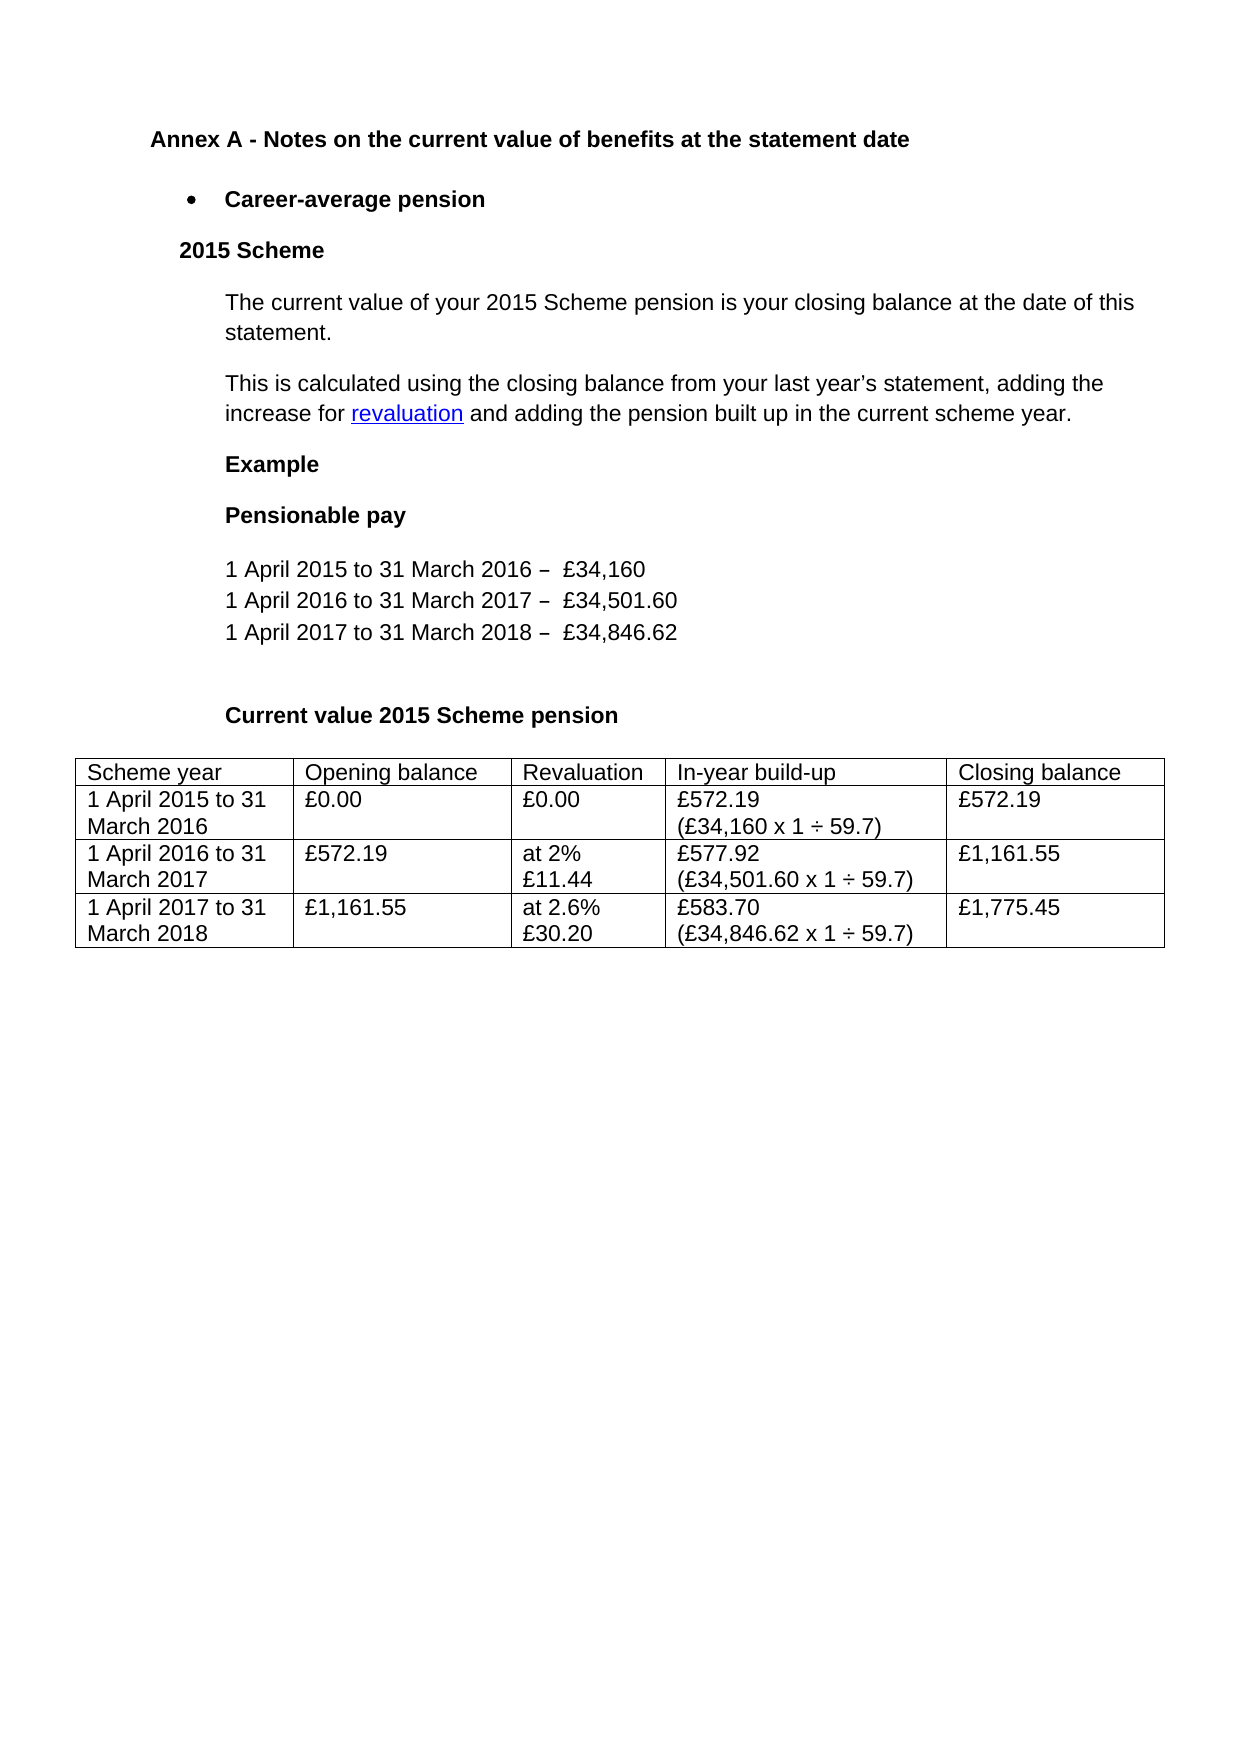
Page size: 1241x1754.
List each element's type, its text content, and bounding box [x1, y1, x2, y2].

text This is calculated using the closing balance from your last year’s statement, adding the increase for revaluation and adding the pension built up in the current scheme year. [225, 370, 1165, 426]
text The current value of your 2015 Scheme pension is your closing balance at the date of this statement. [225, 288, 1165, 345]
table_cell £1,161.55 [294, 894, 511, 947]
list Career-average pension [187, 186, 1165, 213]
table_cell 1 April 2016 to 31 March 2017 [76, 840, 293, 893]
table_cell £0.00 [294, 786, 511, 839]
table_cell £577.92 (£34,501.60 x 1 ÷ 59.7) [666, 840, 946, 893]
table_cell at 2% £11.44 [512, 840, 665, 893]
table_cell at 2.6% £30.20 [512, 894, 665, 947]
table_header Scheme year [76, 759, 293, 785]
table_cell £0.00 [512, 786, 665, 839]
table_header Closing balance [947, 759, 1164, 785]
table_cell 1 April 2015 to 31 March 2016 [76, 786, 293, 839]
table_header Opening balance [294, 759, 511, 785]
table_cell 1 April 2017 to 31 March 2018 [76, 894, 293, 947]
text 1 April 2016 to 31 March 2017 – £34,501.60 [150, 584, 1165, 616]
table_cell £572.19 [294, 840, 511, 893]
table_cell £1,775.45 [947, 894, 1164, 947]
list Annex A - Notes on the current value of benefits at the statement date [150, 126, 1165, 152]
text Current value 2015 Scheme pension [150, 702, 1165, 729]
table_header Revaluation [512, 759, 665, 785]
text Example [150, 451, 1165, 477]
table_header In-year build-up [666, 759, 946, 785]
table_cell £572.19 [947, 786, 1164, 839]
table_cell £583.70 (£34,846.62 x 1 ÷ 59.7) [666, 894, 946, 947]
text Pensionable pay [150, 502, 1165, 528]
table_cell £572.19 (£34,160 x 1 ÷ 59.7) [666, 786, 946, 839]
text 1 April 2017 to 31 March 2018 – £34,846.62 [150, 616, 1165, 647]
text 2015 Scheme [104, 237, 1165, 264]
table_cell £1,161.55 [947, 840, 1164, 893]
text 1 April 2015 to 31 March 2016 – £34,160 [150, 553, 1165, 584]
